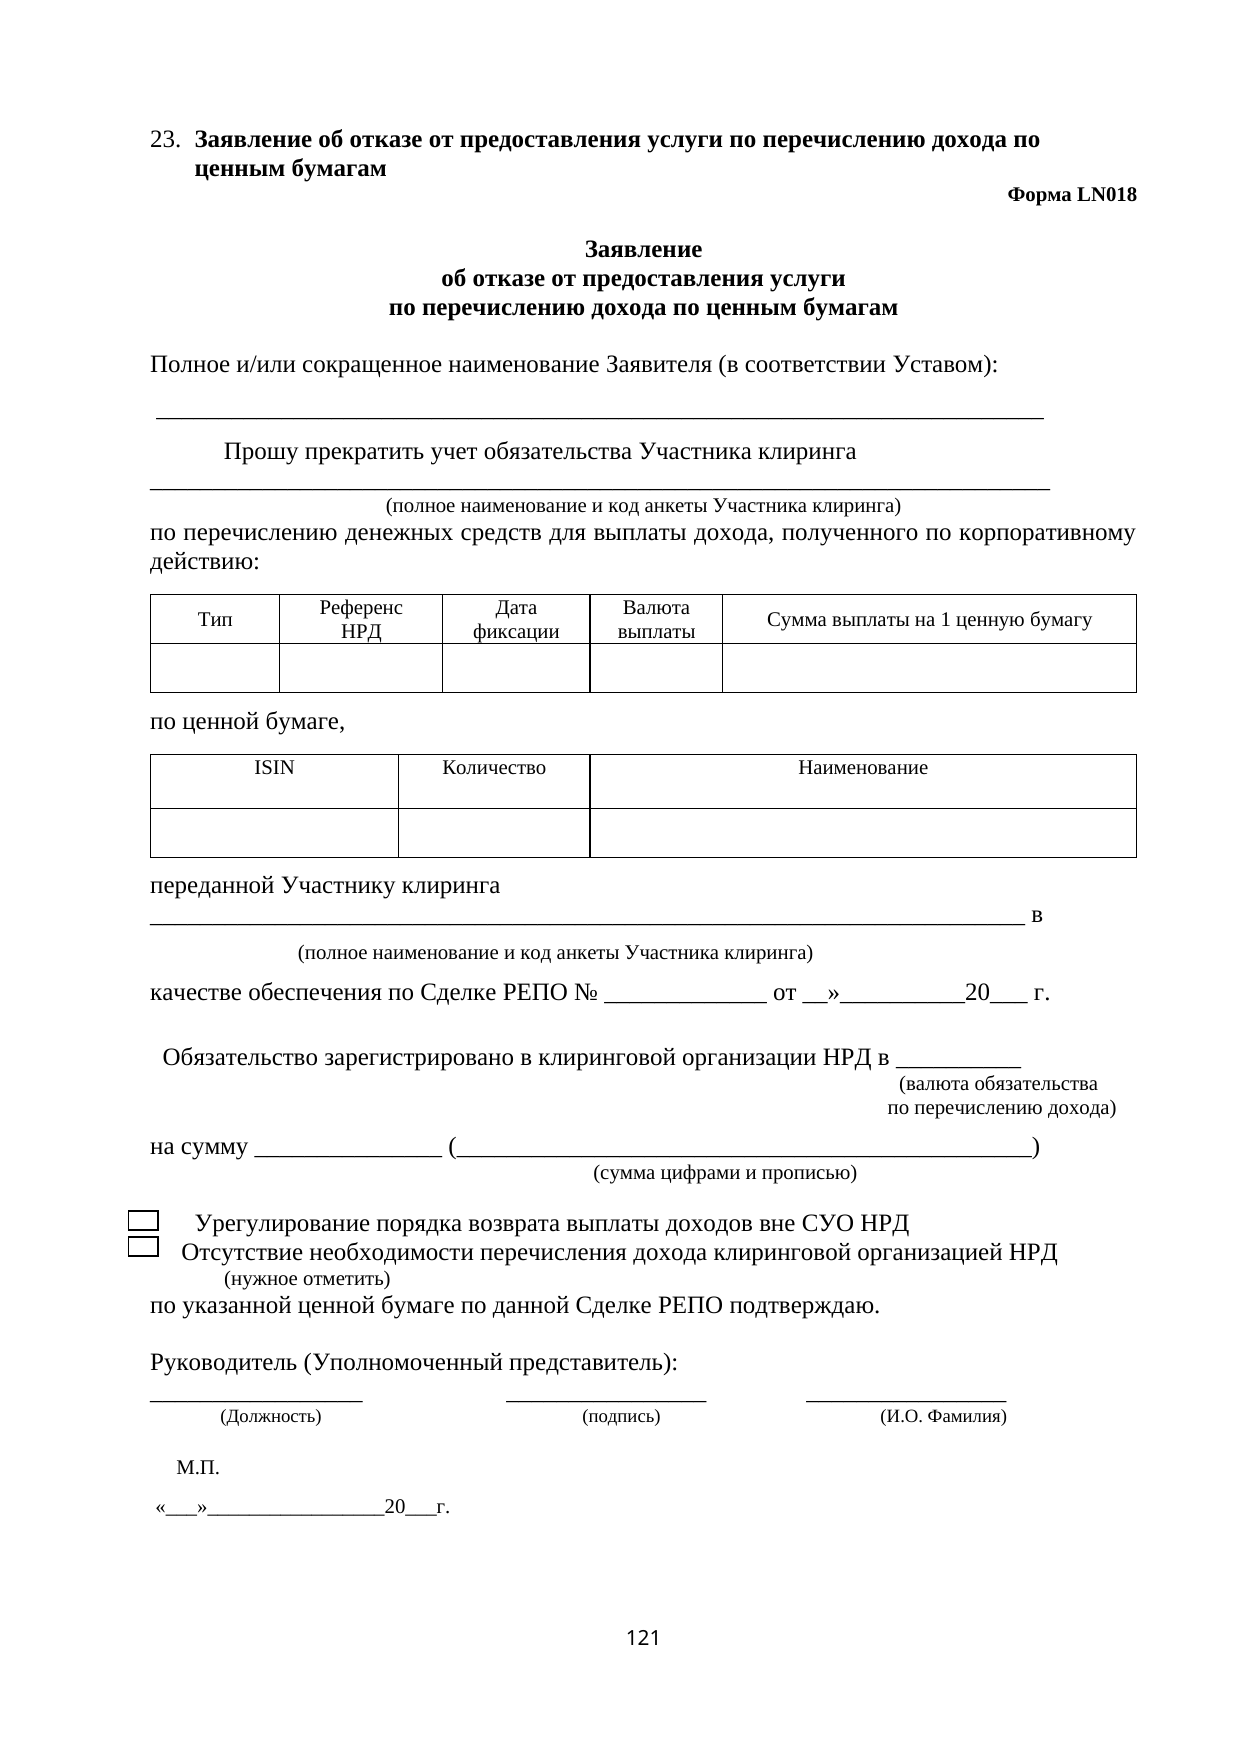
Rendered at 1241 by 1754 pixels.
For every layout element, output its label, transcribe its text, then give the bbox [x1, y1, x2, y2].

text (полное наименование и код анкеты Участника клиринга) [150, 493, 1137, 517]
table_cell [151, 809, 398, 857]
text Руководитель (Уполномоченный представитель): [150, 1347, 1137, 1376]
text Заявление [150, 234, 1137, 263]
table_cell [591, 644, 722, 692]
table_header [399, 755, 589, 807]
text _________________ ________________ ________________ [150, 1376, 1137, 1405]
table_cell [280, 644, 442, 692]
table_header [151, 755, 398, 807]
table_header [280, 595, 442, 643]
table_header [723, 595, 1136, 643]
text ________________________________________________________________________ [150, 464, 1137, 493]
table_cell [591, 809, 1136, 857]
text Обязательство зарегистрировано в клиринговой организации НРД в __________ [150, 1042, 1137, 1071]
text об отказе от предоставления услуги [150, 263, 1137, 292]
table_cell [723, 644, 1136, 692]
text Отсутствие необходимости перечисления дохода клиринговой организацией НРД (нужное отметить) [150, 1237, 1198, 1290]
text _______________________________________________________________________ [150, 393, 1137, 421]
text по ценной бумаге, [150, 706, 1137, 734]
text Форма LN018 [224, 182, 1137, 206]
text Прошу прекратить учет обязательства Участника клиринга [150, 436, 1137, 464]
text по указанной ценной бумаге по данной Сделке РЕПО подтверждаю. [150, 1290, 1137, 1318]
text по перечислению денежных средств для выплаты дохода, полученного по корпоративному действию: [150, 517, 1137, 575]
text (валюта обязательства [150, 1071, 1137, 1095]
text Урегулирование порядка возврата выплаты доходов вне СУО НРД [150, 1208, 1137, 1237]
text Полное и/или сокращенное наименование Заявителя (в соответствии Уставом): [150, 349, 1137, 378]
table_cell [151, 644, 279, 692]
text на сумму _______________ (______________________________________________) [150, 1131, 1137, 1160]
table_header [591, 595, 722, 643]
text по перечислению дохода по ценным бумагам [150, 292, 1137, 321]
text М.П. [150, 1455, 1137, 1479]
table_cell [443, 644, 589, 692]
text «___»_________________20___г. [150, 1493, 1137, 1518]
text (сумма цифрами и прописью) [150, 1160, 1137, 1184]
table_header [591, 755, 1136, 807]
subtitle Заявление об отказе от предоставления услуги по перечислению дохода по ценным бумагам [150, 124, 1137, 182]
text (полное наименование и код анкеты Участника клиринга) [224, 940, 1137, 964]
text переданной Участнику клиринга ______________________________________________________________________ в [150, 870, 1137, 928]
text качестве обеспечения по Сделке РЕПО № _____________ от __»__________20___ г. [150, 977, 1137, 1005]
text (Должность) (подпись) (И.О. Фамилия) [150, 1405, 1137, 1426]
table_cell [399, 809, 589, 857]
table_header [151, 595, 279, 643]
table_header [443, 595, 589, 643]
text по перечислению дохода) [814, 1095, 1184, 1119]
